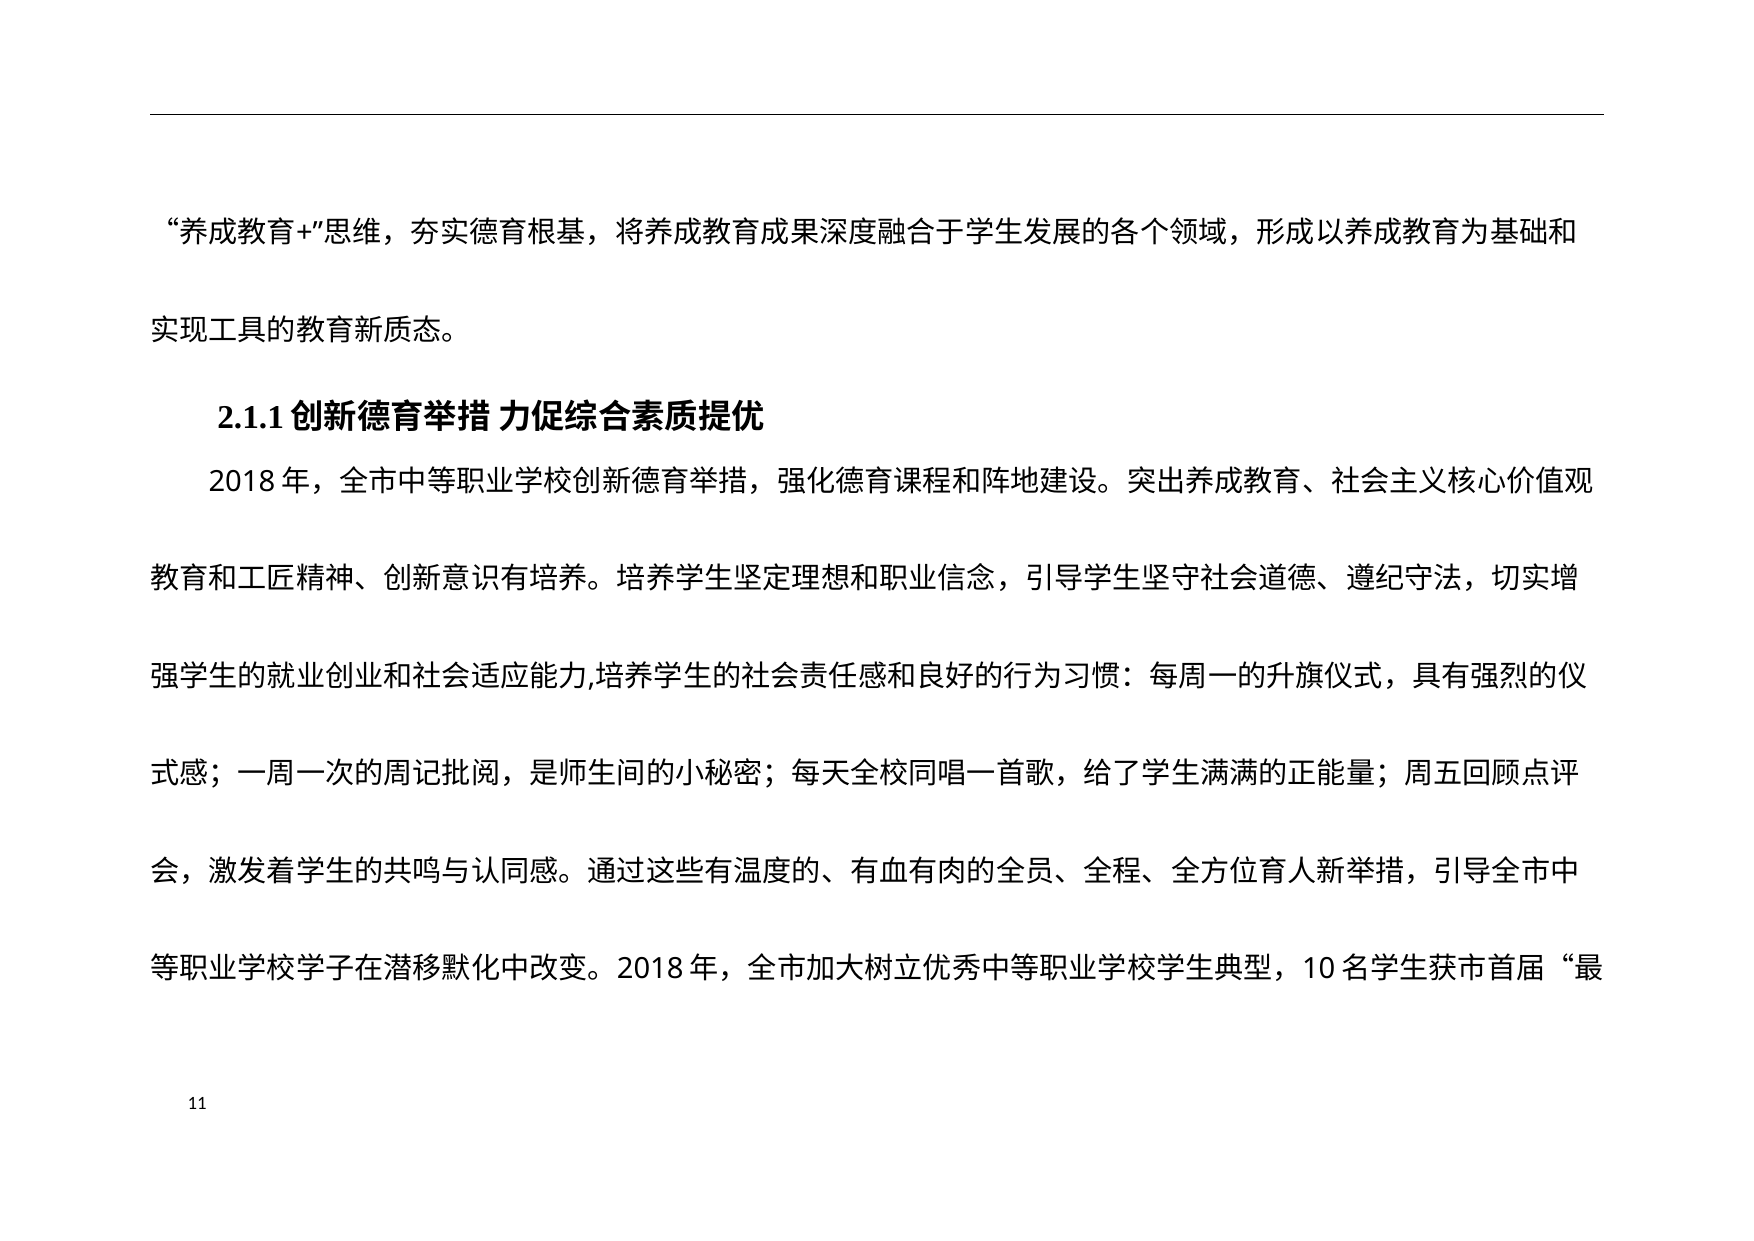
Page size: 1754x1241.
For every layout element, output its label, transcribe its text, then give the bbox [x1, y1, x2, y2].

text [150, 198, 1604, 360]
text 2.1.1创新德育举措 力促综合素质提优 [150, 381, 1604, 446]
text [150, 446, 1604, 999]
